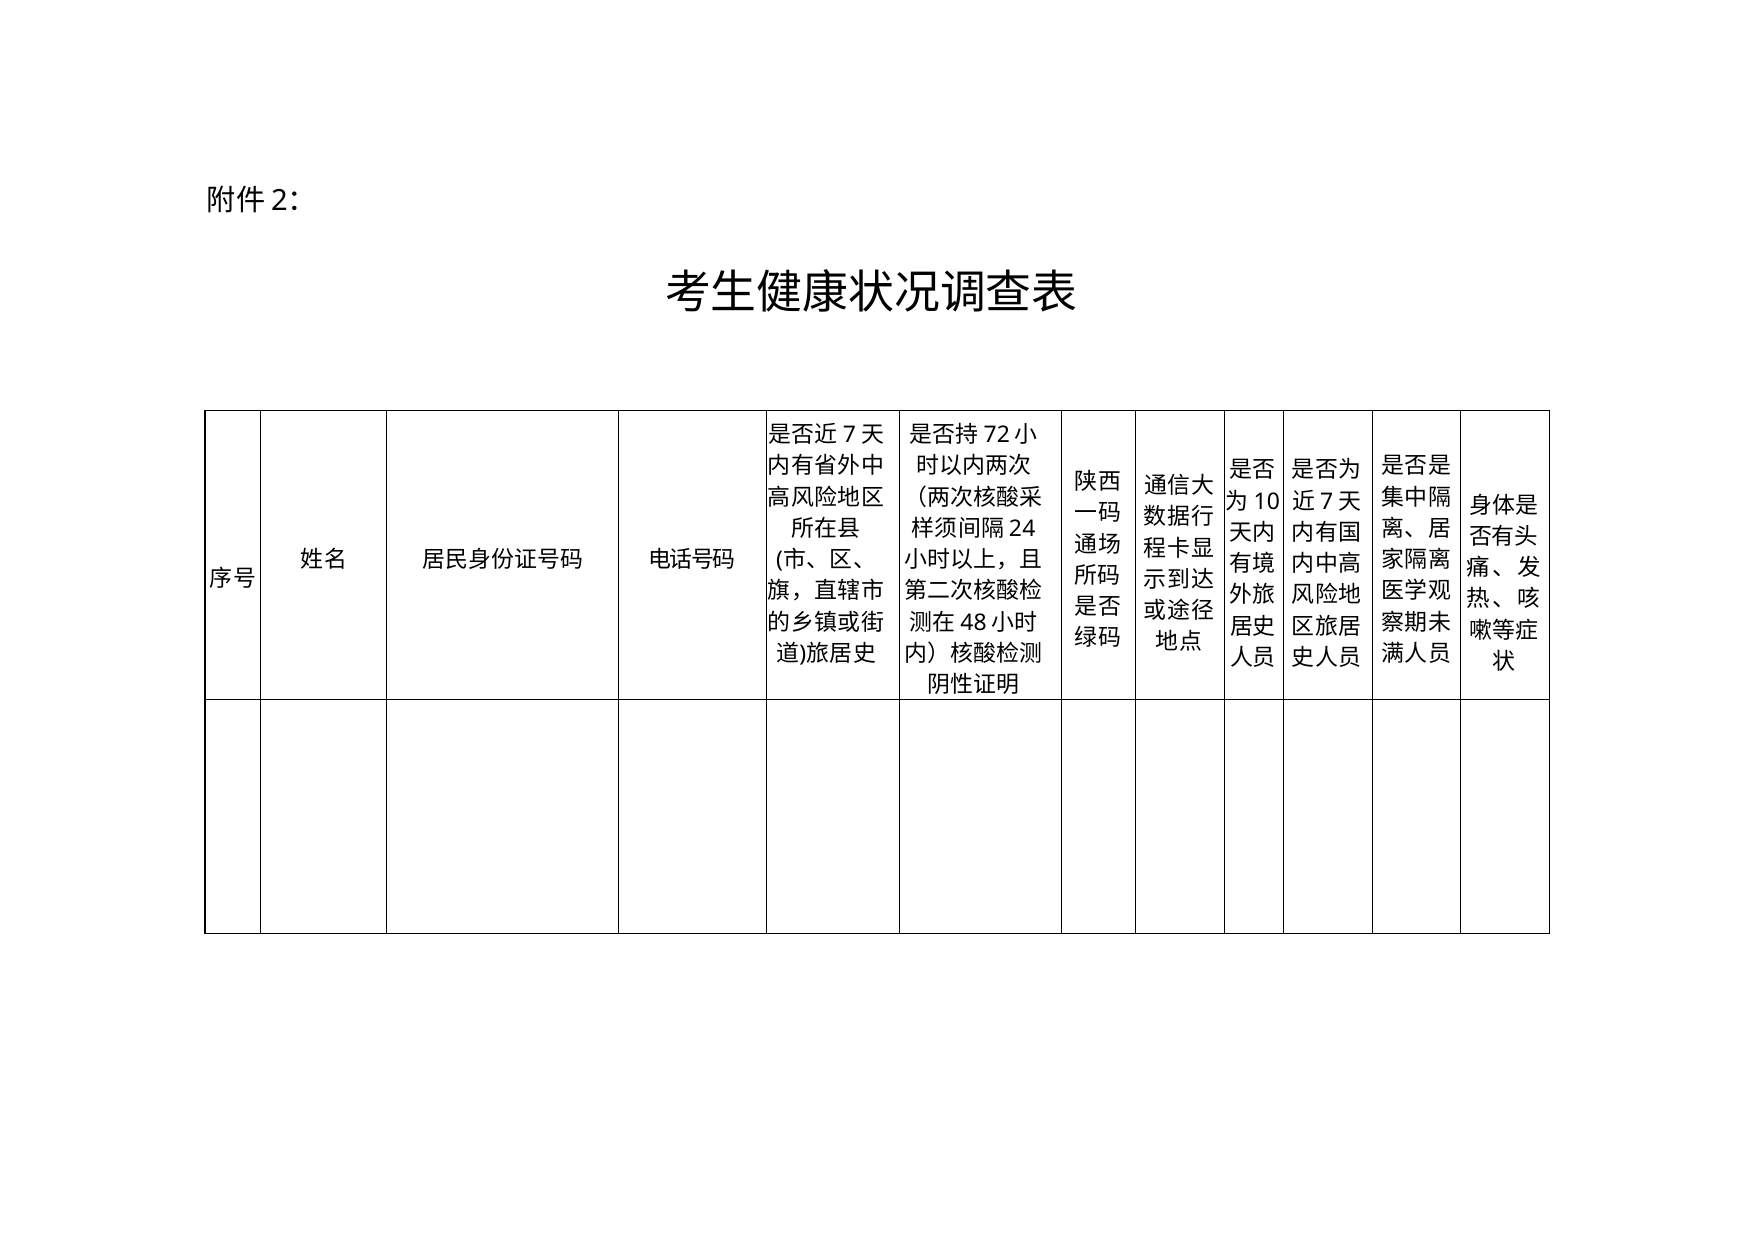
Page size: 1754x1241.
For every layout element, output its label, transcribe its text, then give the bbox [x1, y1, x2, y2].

text 考生健康状况调查表 [207, 228, 1535, 349]
table_cell [900, 700, 1061, 932]
table_cell [387, 700, 618, 932]
table_header 居民身份证号码 [387, 411, 618, 699]
table_cell [206, 700, 260, 932]
table_header 姓名 [261, 411, 386, 699]
table_header 电话号码 [619, 411, 766, 699]
table_header 身体是否有头痛、发热、咳嗽等症状 [1461, 411, 1549, 699]
table_cell [1062, 700, 1135, 932]
table_header 是否持72小时以内两次（两次核酸采样须间隔24小时以上，且第二次核酸检测在48小时内）核酸检测阴性证明 [900, 411, 1061, 699]
table_cell [767, 700, 899, 932]
table_cell [1136, 700, 1224, 932]
table_cell [261, 700, 386, 932]
text 附件2： [207, 168, 1535, 228]
table_cell [1225, 700, 1283, 932]
table_header 是否是集中隔离、居家隔离医学观察期未满人员 [1373, 411, 1460, 699]
table_cell [619, 700, 766, 932]
table_header 是否为近7天内有国内中高风险地区旅居史人员 [1284, 411, 1372, 699]
table_header 是否近7天内有省外中高风险地区所在县(市、区、旗，直辖市的乡镇或街道)旅居史 [767, 411, 899, 699]
table_cell [1461, 700, 1549, 932]
table_header 序号 [206, 411, 260, 699]
table_cell [1373, 700, 1460, 932]
table_cell [1284, 700, 1372, 932]
table_header 是否为10天内有境外旅居史人员 [1225, 411, 1283, 699]
table_header 通信大数据行程卡显示到达或途径地点 [1136, 411, 1224, 699]
table_header 陕西一码通场所码是否绿码 [1062, 411, 1135, 699]
